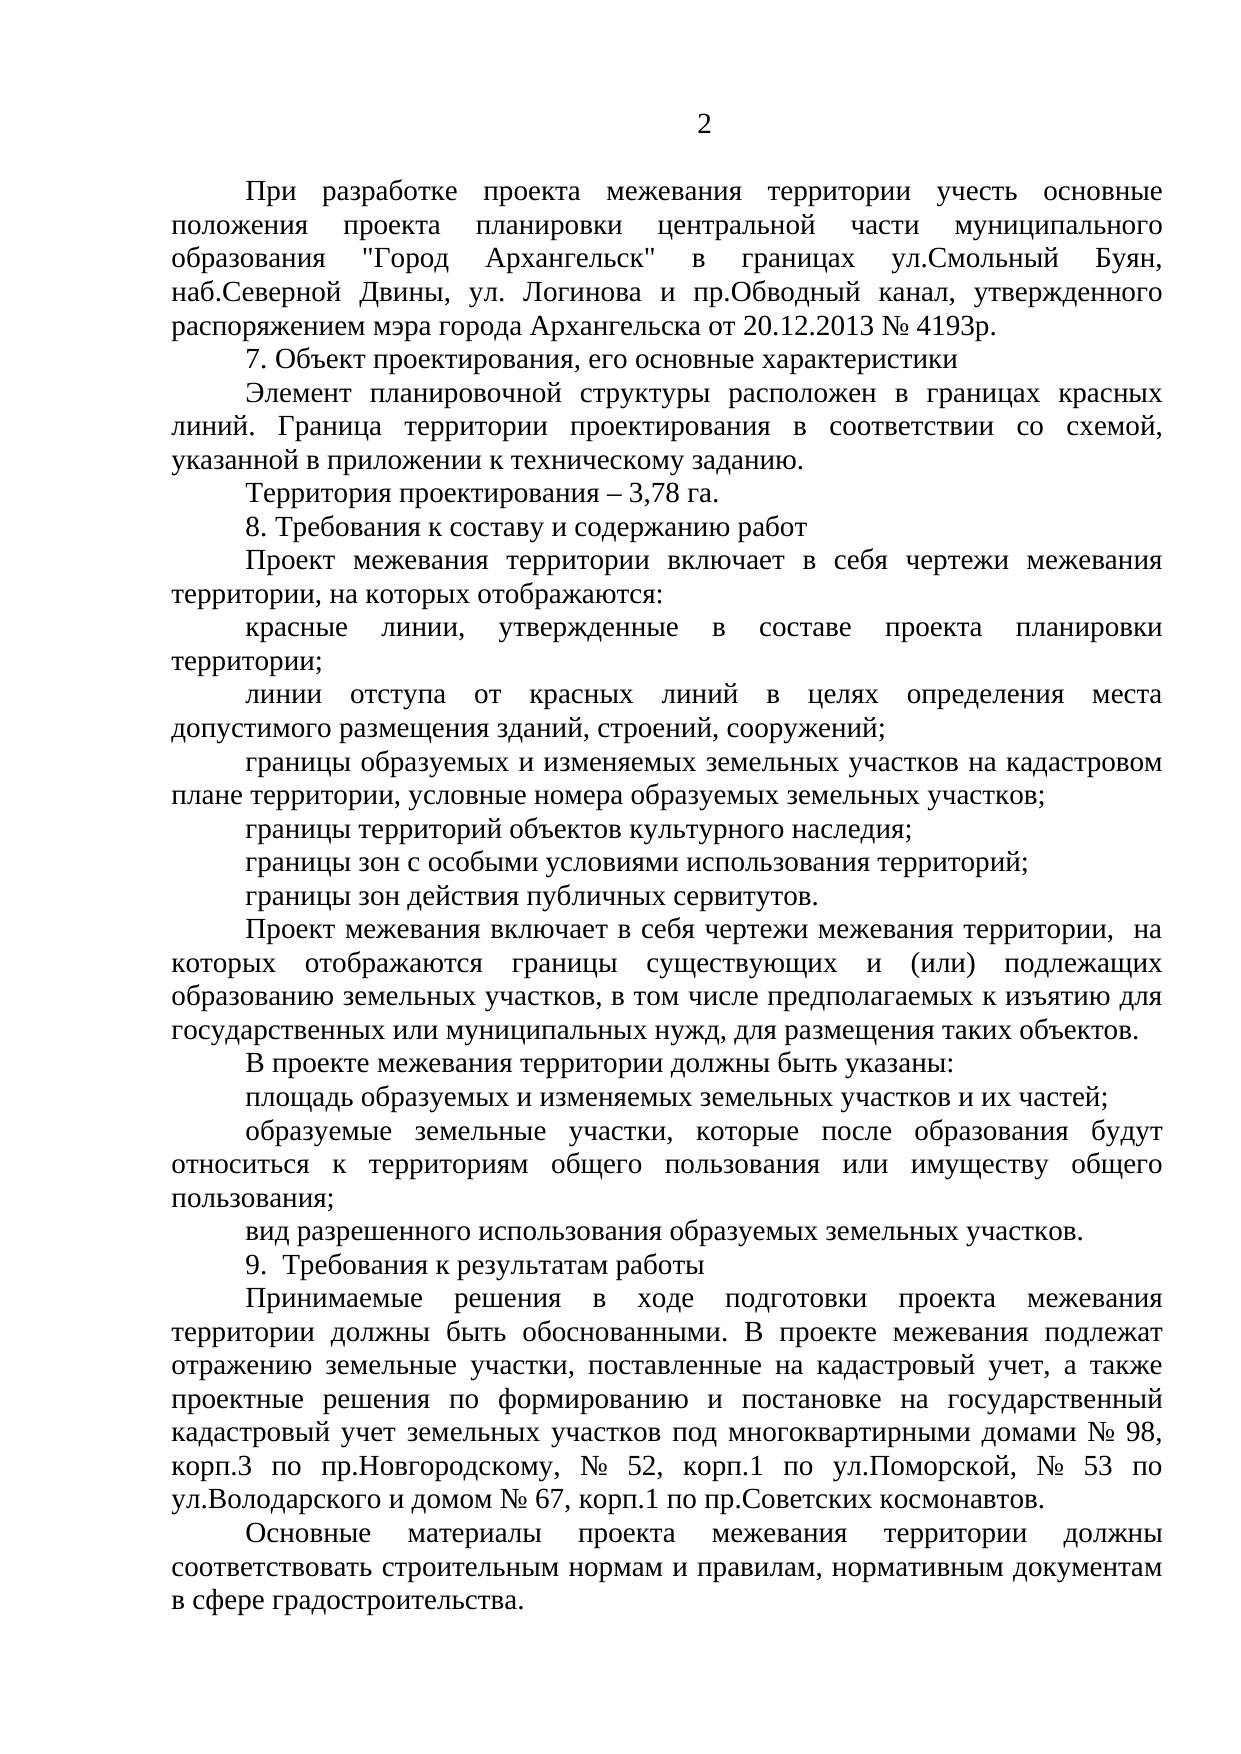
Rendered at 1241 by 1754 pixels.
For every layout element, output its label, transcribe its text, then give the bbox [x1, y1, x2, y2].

text границы образуемых и изменяемых земельных участков на кадастровом плане территории, условные номера образуемых земельных участков; [171, 744, 1163, 811]
text границы зон действия публичных сервитутов. [171, 878, 1163, 911]
text вид разрешенного использования образуемых земельных участков. [171, 1213, 1163, 1247]
text При разработке проекта межевания территории учесть основные положения проекта планировки центральной части муниципального образования "Город Архангельск" в границах ул.Смольный Буян, наб.Северной Двины, ул. Логинова и пр.Обводный канал, утвержденного распоряжением мэра города Архангельска от 20.12.2013 № 4193р. [171, 173, 1163, 341]
text границы территорий объектов культурного наследия; [171, 811, 1163, 844]
text 2 [171, 106, 1163, 140]
list Объект проектирования, его основные характеристики [171, 341, 1163, 375]
text Проект межевания территории включает в себя чертежи межевания территории, на которых отображаются: [171, 542, 1163, 609]
text площадь образуемых и изменяемых земельных участков и их частей; [171, 1079, 1163, 1113]
text Проект межевания включает в себя чертежи межевания территории, на которых отображаются границы существующих и (или) подлежащих образованию земельных участков, в том числе предполагаемых к изъятию для государственных или муниципальных нужд, для размещения таких объектов. [171, 911, 1163, 1046]
text Принимаемые решения в ходе подготовки проекта межевания территории должны быть обоснованными. В проекте межевания подлежат отражению земельные участки, поставленные на кадастровый учет, а также проектные решения по формированию и постановке на государственный кадастровый учет земельных участков под многоквартирными домами № 98, корп.3 по пр.Новгородскому, № 52, корп.1 по ул.Поморской, № 53 по ул.Володарского и домом № 67, корп.1 по пр.Советских космонавтов. [171, 1280, 1163, 1515]
text границы зон с особыми условиями использования территорий; [171, 844, 1163, 878]
list Требования к составу и содержанию работ [171, 509, 1163, 542]
text Элемент планировочной структуры расположен в границах красных линий. Граница территории проектирования в соответствии со схемой, указанной в приложении к техническому заданию. [171, 375, 1163, 475]
list Требования к результатам работы [171, 1247, 1163, 1280]
text Основные материалы проекта межевания территории должны соответствовать строительным нормам и правилам, нормативным документам в сфере градостроительства. [171, 1515, 1163, 1616]
text линии отступа от красных линий в целях определения места допустимого размещения зданий, строений, сооружений; [171, 677, 1163, 744]
text Территория проектирования – 3,78 га. [171, 475, 1163, 509]
text красные линии, утвержденные в составе проекта планировки территории; [171, 609, 1163, 677]
text В проекте межевания территории должны быть указаны: [171, 1046, 1163, 1079]
text образуемые земельные участки, которые после образования будут относиться к территориям общего пользования или имуществу общего пользования; [171, 1113, 1163, 1213]
